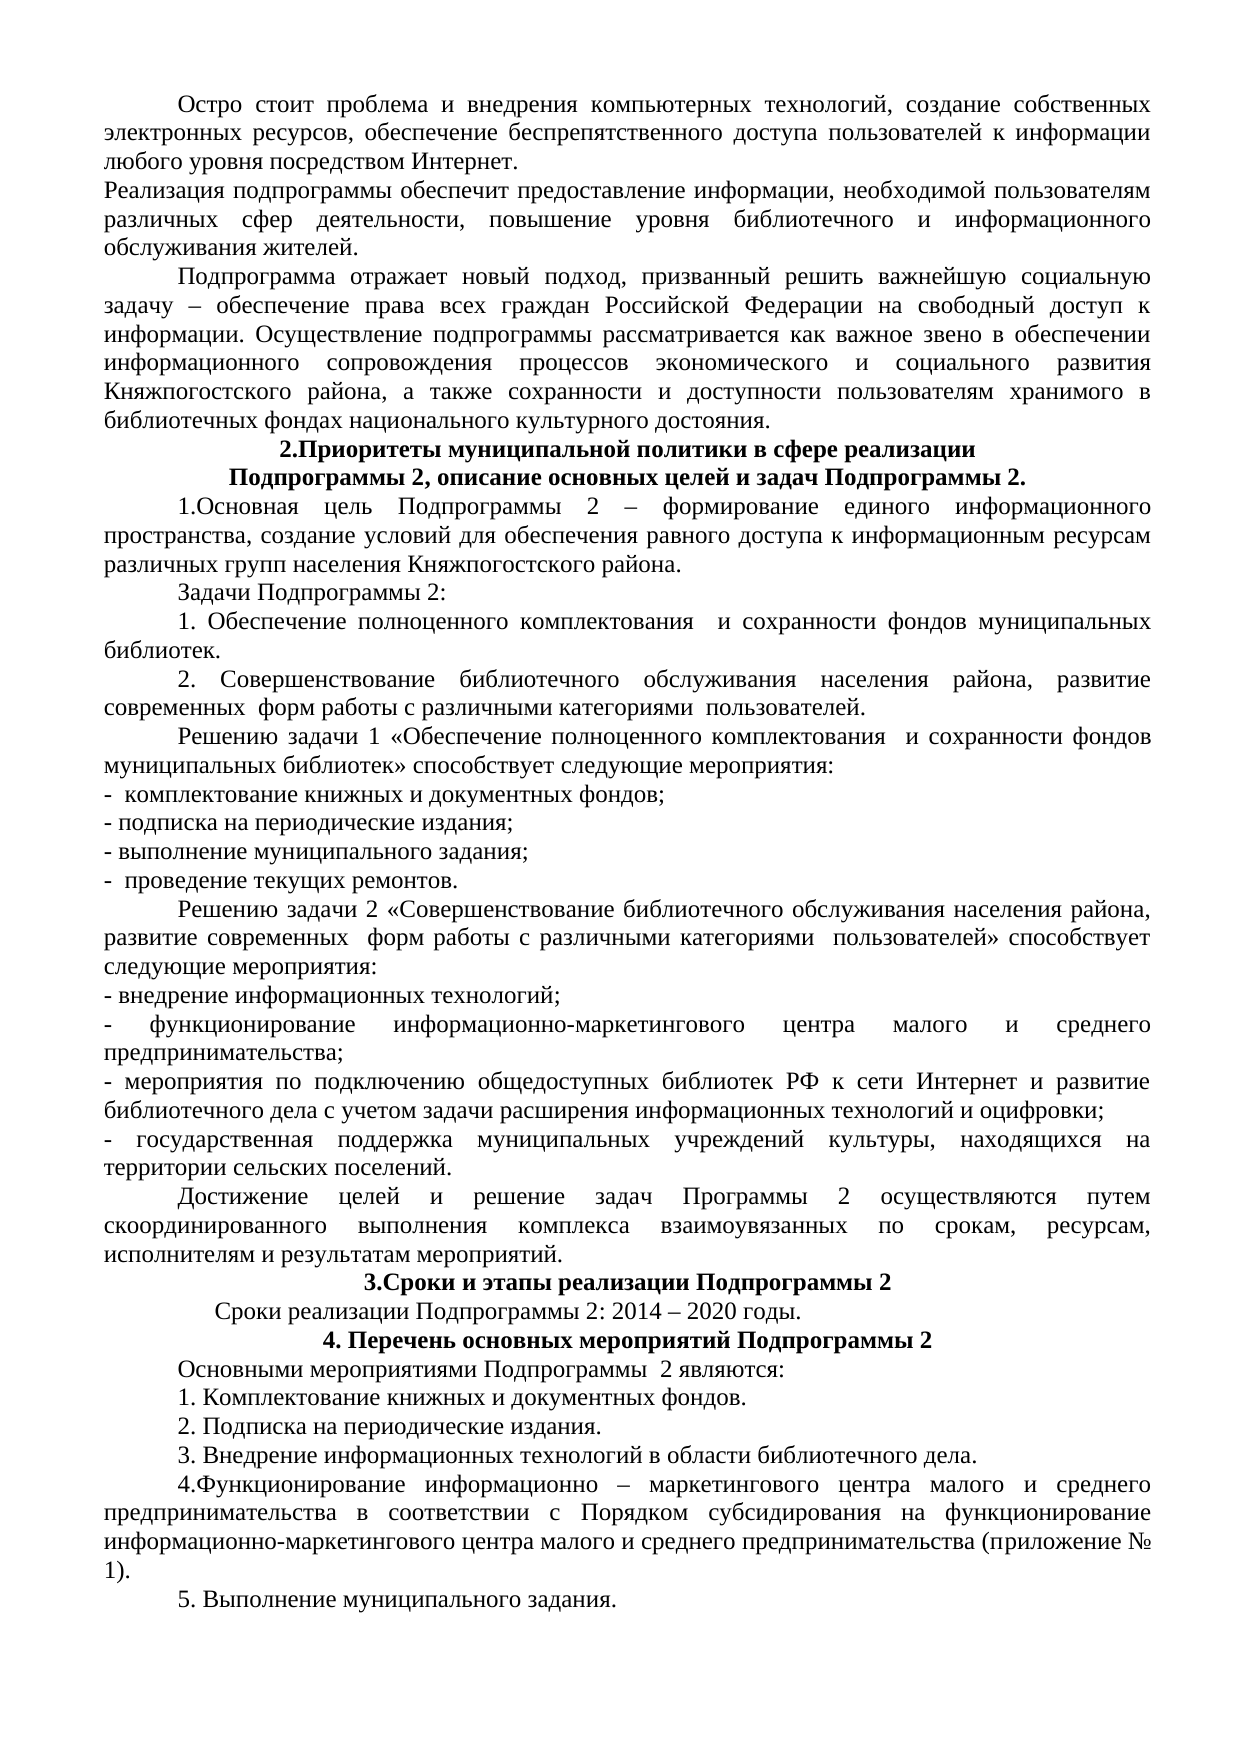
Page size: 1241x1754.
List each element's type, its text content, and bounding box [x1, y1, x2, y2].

text Основными мероприятиями Подпрограммы 2 являются: [103, 1354, 1152, 1382]
text - подписка на периодические издания; [103, 807, 1152, 836]
text 1.Основная цель Подпрограммы 2 – формирование единого информационного пространства, создание условий для обеспечения равного доступа к информационным ресурсам различных групп населения Княжпогостского района. [103, 491, 1152, 577]
text 2. Совершенствование библиотечного обслуживания населения района, развитие современных форм работы с различными категориями пользователей. [103, 664, 1152, 721]
text - функционирование информационно-маркетингового центра малого и среднего предпринимательства; [103, 1009, 1152, 1066]
text 2.Приоритеты муниципальной политики в сфере реализации [103, 434, 1152, 462]
text Реализация подпрограммы обеспечит предоставление информации, необходимой пользователям различных сфер деятельности, повышение уровня библиотечного и информационного обслуживания жителей. [103, 175, 1152, 261]
text - проведение текущих ремонтов. [103, 865, 1152, 894]
text - комплектование книжных и документных фондов; [103, 779, 1152, 807]
text Остро стоит проблема и внедрения компьютерных технологий, создание собственных электронных ресурсов, обеспечение беспрепятственного доступа пользователей к информации любого уровня посредством Интернет. [103, 89, 1152, 175]
text 3.Сроки и этапы реализации Подпрограммы 2 [103, 1267, 1152, 1296]
text Решению задачи 1 «Обеспечение полноценного комплектования и сохранности фондов муниципальных библиотек» способствует следующие мероприятия: [103, 721, 1152, 779]
text Подпрограммы 2, описание основных целей и задач Подпрограммы 2. [103, 462, 1152, 491]
text 3. Внедрение информационных технологий в области библиотечного дела. [103, 1440, 1152, 1469]
text Задачи Подпрограммы 2: [103, 577, 1152, 606]
text 4.Функционирование информационно – маркетингового центра малого и среднего предпринимательства в соответствии с Порядком субсидирования на функционирование информационно-маркетингового центра малого и среднего предпринимательства (приложение № 1). [103, 1469, 1152, 1584]
text 2. Подписка на периодические издания. [103, 1411, 1152, 1440]
text - мероприятия по подключению общедоступных библиотек РФ к сети Интернет и развитие библиотечного дела с учетом задачи расширения информационных технологий и оцифровки; [103, 1066, 1152, 1124]
text Достижение целей и решение задач Программы 2 осуществляются путем скоординированного выполнения комплекса взаимоувязанных по срокам, ресурсам, исполнителям и результатам мероприятий. [103, 1181, 1152, 1267]
text 4. Перечень основных мероприятий Подпрограммы 2 [103, 1325, 1152, 1354]
text 5. Выполнение муниципального задания. [103, 1584, 1152, 1612]
text Сроки реализации Подпрограммы 2: 2014 – 2020 годы. [214, 1296, 1152, 1325]
text - государственная поддержка муниципальных учреждений культуры, находящихся на территории сельских поселений. [103, 1124, 1152, 1181]
text 1. Комплектование книжных и документных фондов. [103, 1382, 1152, 1411]
text Подпрограмма отражает новый подход, призванный решить важнейшую социальную задачу – обеспечение права всех граждан Российской Федерации на свободный доступ к информации. Осуществление подпрограммы рассматривается как важное звено в обеспечении информационного сопровождения процессов экономического и социального развития Княжпогостского района, а также сохранности и доступности пользователям хранимого в библиотечных фондах национального культурного достояния. [103, 261, 1152, 434]
text 1. Обеспечение полноценного комплектования и сохранности фондов муниципальных библиотек. [103, 606, 1152, 664]
text Решению задачи 2 «Совершенствование библиотечного обслуживания населения района, развитие современных форм работы с различными категориями пользователей» способствует следующие мероприятия: [103, 894, 1152, 980]
text - выполнение муниципального задания; [103, 836, 1152, 865]
text - внедрение информационных технологий; [103, 980, 1152, 1009]
